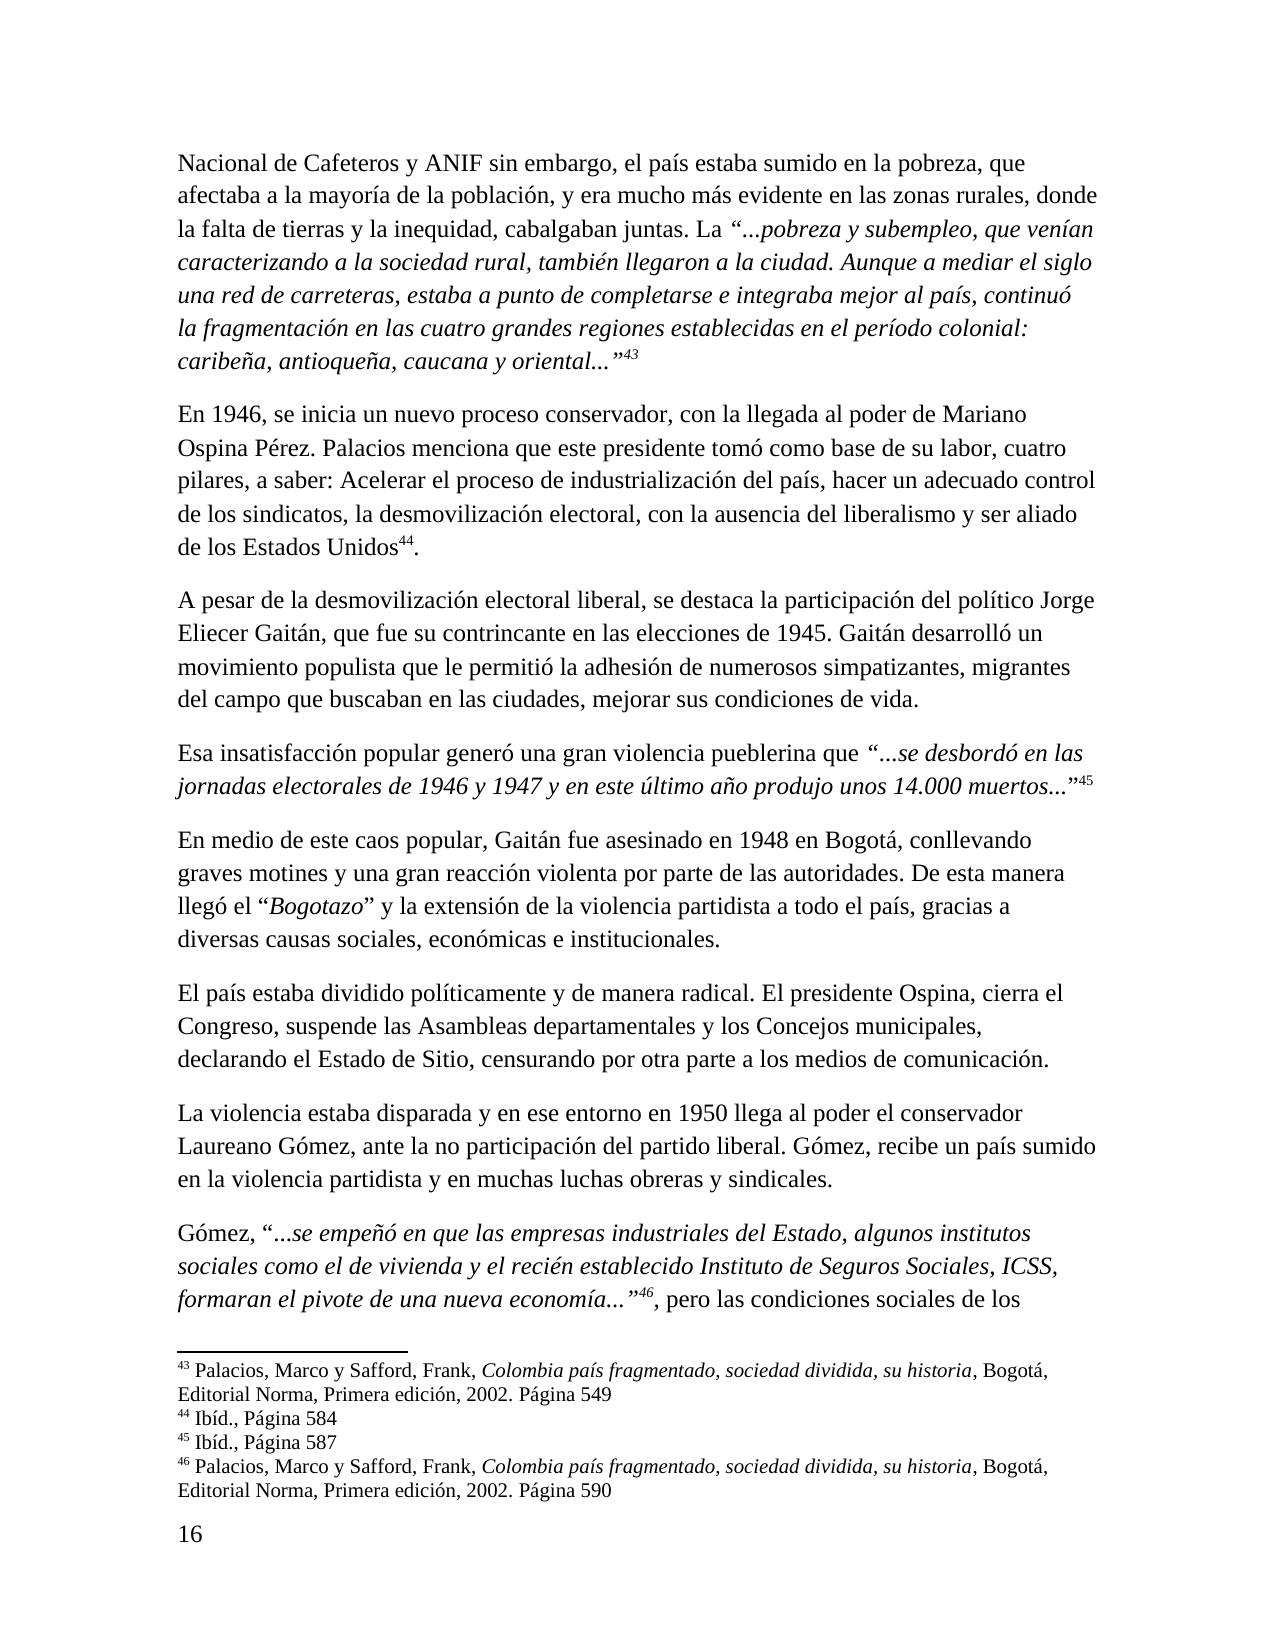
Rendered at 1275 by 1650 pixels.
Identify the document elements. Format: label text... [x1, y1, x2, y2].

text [177, 148, 1098, 374]
text En medio de este caos popular, Gaitán fue asesinado en 1948 en Bogotá, conllevando graves motines y una gran reacción violenta por parte de las autoridades. De esta manera llegó el “Bogotazo” y la extensión de la violencia partidista a todo el país, gracias a diversas causas sociales, económicas e institucionales. [177, 825, 1098, 953]
text La violencia estaba disparada y en ese entorno en 1950 llega al poder el conservador Laureano Gómez, ante la no participación del partido liberal. Gómez, recibe un país sumido en la violencia partidista y en muchas luchas obreras y sindicales. [177, 1098, 1098, 1193]
text A pesar de la desmovilización electoral liberal, se destaca la participación del político Jorge Eliecer Gaitán, que fue su contrincante en las elecciones de 1945. Gaitán desarrolló un movimiento populista que le permitió la adhesión de numerosos simpatizantes, migrantes del campo que buscaban en las ciudades, mejorar sus condiciones de vida. [177, 586, 1098, 713]
text En 1946, se inicia un nuevo proceso conservador, con la llegada al poder de Mariano Ospina Pérez. Palacios menciona que este presidente tomó como base de su labor, cuatro pilares, a saber: Acelerar el proceso de industrialización del país, hacer un adecuado control de los sindicatos, la desmovilización electoral, con la ausencia del liberalismo y ser aliado de los Estados Unidos. [177, 399, 1098, 560]
text El país estaba dividido políticamente y de manera radical. El presidente Ospina, cierra el Congreso, suspende las Asambleas departamentales y los Concejos municipales, declarando el Estado de Sitio, censurando por otra parte a los medios de comunicación. [177, 978, 1098, 1073]
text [177, 1218, 1098, 1313]
text Esa insatisfacción popular generó una gran violencia pueblerina que “...se desbordó en las jornadas electorales de 1946 y 1947 y en este último año produjo unos 14.000 muertos...” [177, 738, 1098, 800]
